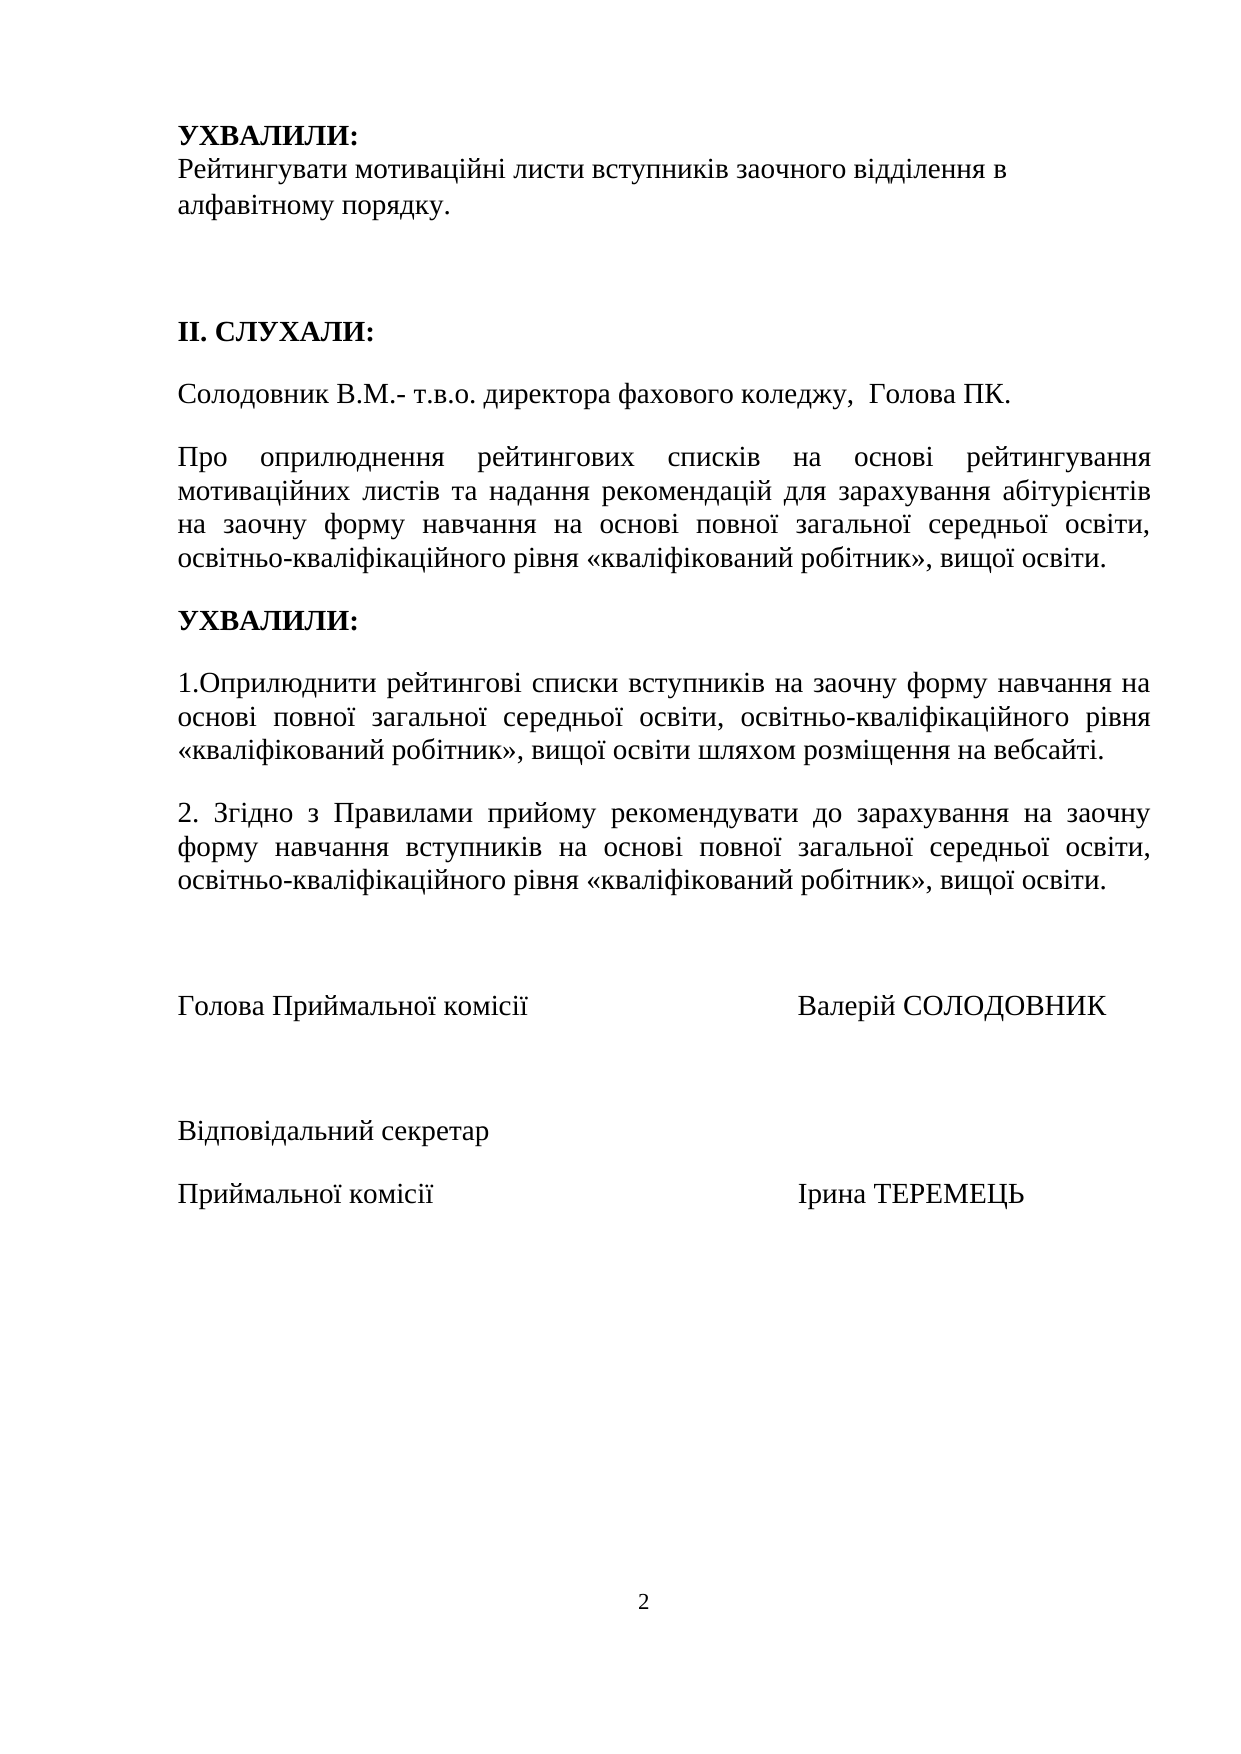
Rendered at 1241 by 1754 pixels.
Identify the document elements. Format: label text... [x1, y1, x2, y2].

text Рейтингувати мотиваційні листи вступників заочного відділення в алфавітному порядку. [177, 152, 1152, 220]
text Про оприлюднення рейтингових списків на основі рейтингування мотиваційних листів та надання рекомендацій для зарахування абітурієнтів на заочну форму навчання на основі повної загальної середньої освіти, освітньо-кваліфікаційного рівня «кваліфікований робітник», вищої освіти. [177, 439, 1152, 573]
text Відповідальний секретар [177, 1113, 1152, 1147]
text 1.Оприлюднити рейтингові списки вступників на заочну форму навчання на основі повної загальної середньої освіти, освітньо-кваліфікаційного рівня «кваліфікований робітник», вищої освіти шляхом розміщення на вебсайті. [177, 665, 1152, 766]
text Солодовник В.М.- т.в.о. директора фахового коледжу, Голова ПК. [177, 377, 1152, 410]
text II. СЛУХАЛИ: [177, 314, 1152, 347]
text Приймальної комісії Ірина ТЕРЕМЕЦЬ [177, 1176, 1152, 1209]
text Голова Приймальної комісії Валерій СОЛОДОВНИК [177, 988, 1152, 1021]
text 2. Згідно з Правилами прийому рекомендувати до зарахування на заочну форму навчання вступників на основі повної загальної середньої освіти, освітньо-кваліфікаційного рівня «кваліфікований робітник», вищої освіти. [177, 795, 1152, 896]
text УХВАЛИЛИ: [177, 118, 1152, 152]
text УХВАЛИЛИ: [177, 603, 1152, 636]
